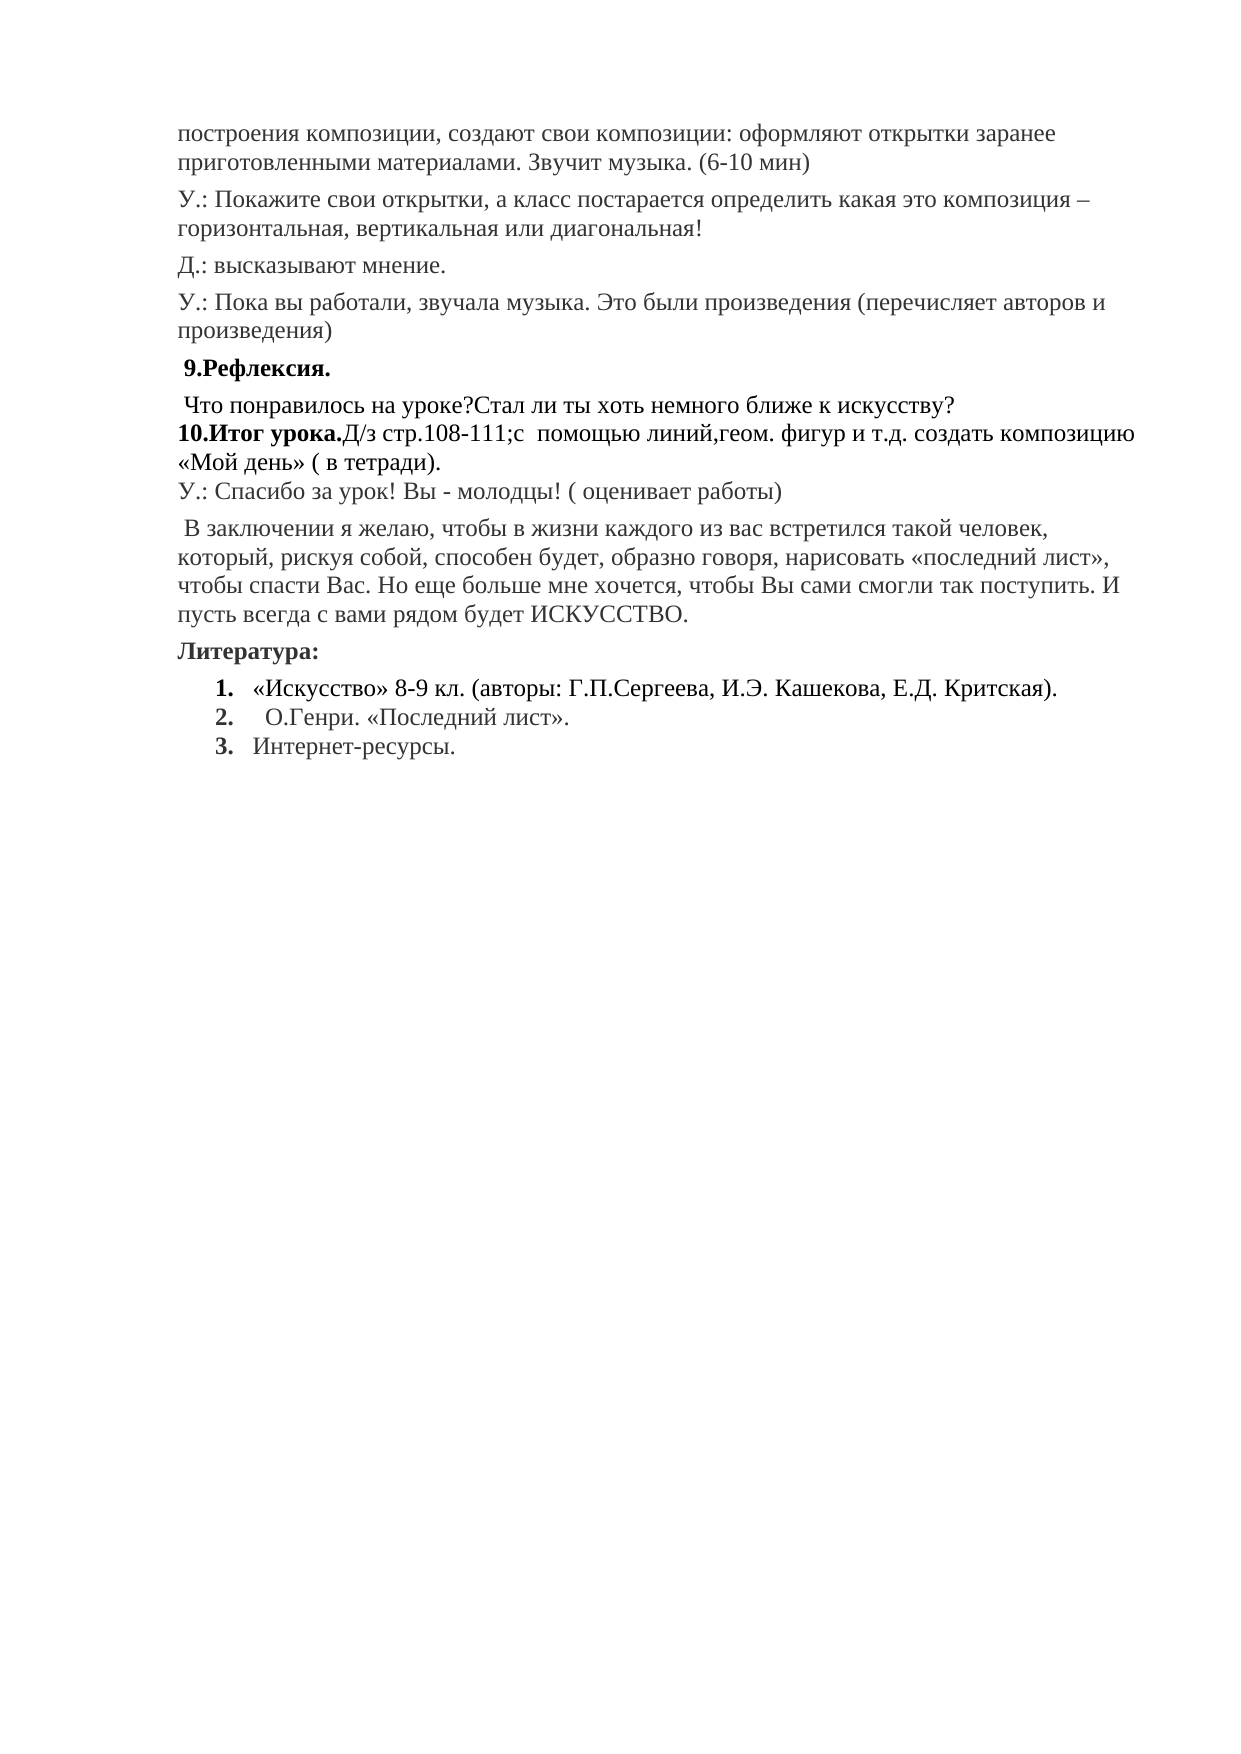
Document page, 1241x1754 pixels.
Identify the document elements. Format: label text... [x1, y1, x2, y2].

list Интернет-ресурсы. [215, 731, 1152, 760]
text Что понравилось на уроке?Стал ли ты хоть немного ближе к искусству? [177, 390, 1152, 418]
text 10.Итог урока.Д/з стр.108-111;с помощью линий,геом. фигур и т.д. создать композицию «Мой день» ( в тетради). [177, 418, 1152, 476]
text У.: Пока вы работали, звучала музыка. Это были произведения (перечисляет авторов и произведения) [177, 287, 1152, 344]
list «Искусство» 8-9 кл. (авторы: Г.П.Сергеева, И.Э. Кашекова, Е.Д. Критская). [215, 673, 1152, 702]
text Литература: [177, 636, 1152, 665]
list О.Генри. «Последний лист». [215, 702, 1152, 731]
text У.: Покажите свои открытки, а класс постарается определить какая это композиция – горизонтальная, вертикальная или диагональная! [177, 184, 1152, 241]
subtitle 9.Рефлексия. [177, 353, 1152, 381]
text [177, 118, 1152, 176]
text У.: Спасибо за урок! Вы - молодцы! ( оценивает работы) [177, 476, 1152, 505]
text Д.: высказывают мнение. [177, 250, 1152, 278]
text В заключении я желаю, чтобы в жизни каждого из вас встретился такой человек, который, рискуя собой, способен будет, образно говоря, нарисовать «последний лист», чтобы спасти Вас. Но еще больше мне хочется, чтобы Вы сами смогли так поступить. И пусть всегда с вами рядом будет ИСКУССТВО. [177, 513, 1152, 628]
